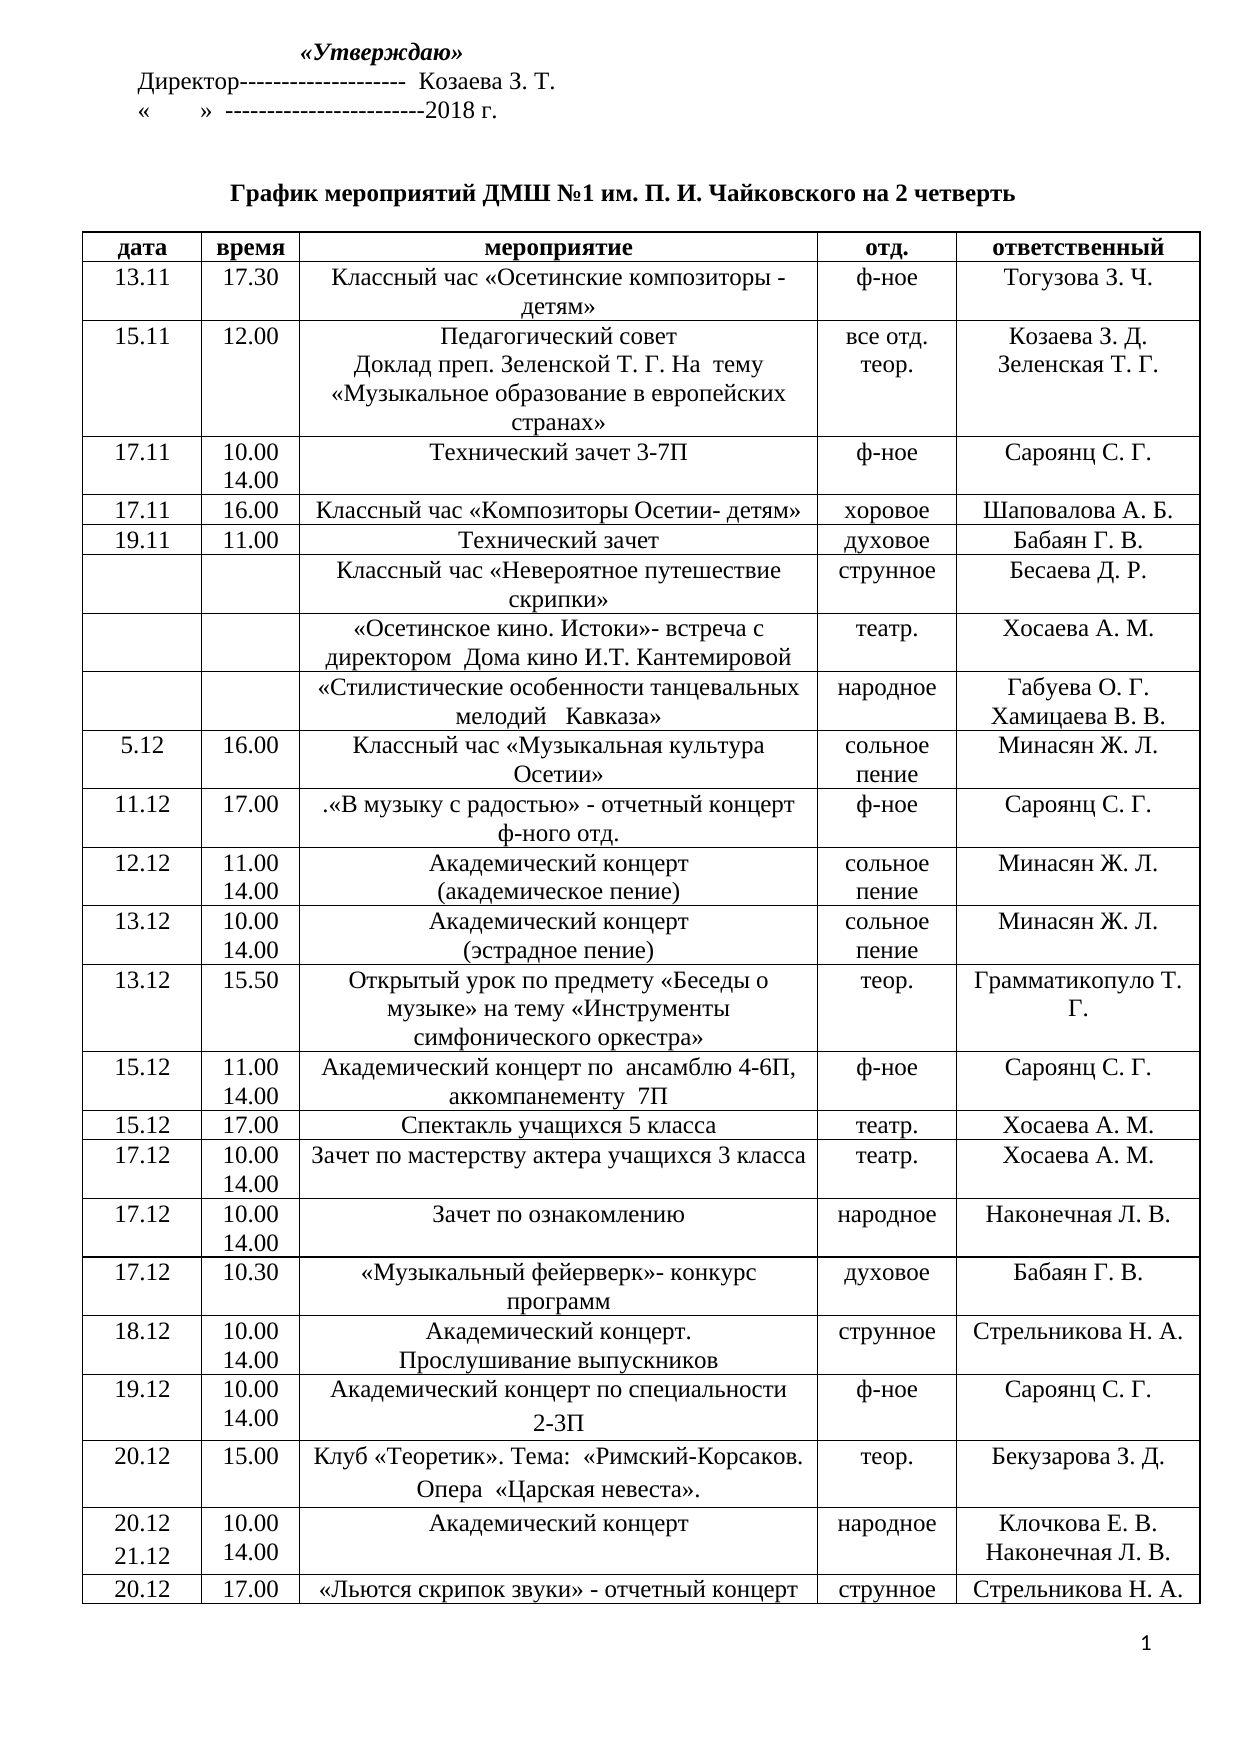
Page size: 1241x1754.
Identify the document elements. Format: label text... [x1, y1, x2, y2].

table_cell 17.00 [202, 1575, 299, 1603]
table_cell Академический концерт по специальности 2-3П [300, 1375, 817, 1440]
table_cell 10.00 14.00 [202, 1375, 299, 1440]
table_header время [202, 233, 299, 261]
table_cell народное [818, 1508, 956, 1573]
table_cell 17.30 [202, 262, 299, 320]
table_cell 13.12 [83, 965, 201, 1051]
table_cell 5.12 [83, 731, 201, 788]
table_cell Клуб «Теоретик». Тема: «Римский-Корсаков. Опера «Царская невеста». [300, 1441, 817, 1507]
table_cell [83, 614, 201, 671]
table_cell 20.12 [83, 1575, 201, 1603]
table_cell сольное пение [818, 731, 956, 788]
table_cell Спектакль учащихся 5 класса [300, 1111, 817, 1139]
table_cell .«В музыку с радостью» - отчетный концерт ф-ного отд. [300, 789, 817, 847]
text Директор-------------------- Козаева З. Т. [94, 66, 1152, 95]
table_cell Академический концерт. Прослушивание выпускников [300, 1316, 817, 1373]
table_cell Академический концерт [300, 1508, 817, 1573]
table_cell 11.12 [83, 789, 201, 847]
table_cell Сароянц С. Г. [957, 1052, 1199, 1109]
table_cell Открытый урок по предмету «Беседы о музыке» на тему «Инструменты симфонического оркестра» [300, 965, 817, 1051]
table_cell театр. [818, 614, 956, 671]
table_cell Наконечная Л. В. [957, 1199, 1199, 1256]
table_cell Педагогический совет Доклад преп. Зеленской Т. Г. На тему «Музыкальное образование в европейских странах» [300, 321, 817, 436]
table_cell 12.12 [83, 848, 201, 905]
table_cell народное [818, 672, 956, 729]
table_cell Стрельникова Н. А. [957, 1316, 1199, 1373]
table_cell Зачет по мастерству актера учащихся 3 класса [300, 1140, 817, 1198]
table_cell [83, 555, 201, 612]
table_cell ф-ное [818, 1052, 956, 1109]
table_cell ф-ное [818, 1375, 956, 1440]
table_cell 10.00 14.00 [202, 437, 299, 494]
table_cell 19.11 [83, 525, 201, 554]
table_cell 12.00 [202, 321, 299, 436]
table_cell Клочкова Е. В. Наконечная Л. В. [957, 1508, 1199, 1573]
table_cell 16.00 [202, 495, 299, 524]
table_header отд. [818, 233, 956, 261]
table_cell Козаева З. Д. Зеленская Т. Г. [957, 321, 1199, 436]
table_cell [202, 672, 299, 729]
text График мероприятий ДМШ №1 им. П. И. Чайковского на 2 четверть [94, 178, 1152, 206]
table_cell [83, 672, 201, 729]
text «Утверждаю» [94, 37, 1152, 66]
table_cell Хосаева А. М. [957, 1111, 1199, 1139]
table_cell струнное [818, 1575, 956, 1603]
table_cell 15.12 [83, 1111, 201, 1139]
table_cell 10.00 14.00 [202, 1316, 299, 1373]
table_cell духовое [818, 1258, 956, 1315]
table_cell Академический концерт по ансамблю 4-6П, аккомпанементу 7П [300, 1052, 817, 1109]
text « » ------------------------2018 г. [94, 95, 1152, 124]
table_cell 17.11 [83, 437, 201, 494]
table_cell 15.50 [202, 965, 299, 1051]
table_cell Габуева О. Г. Хамицаева В. В. [957, 672, 1199, 729]
table_cell 11.00 [202, 525, 299, 554]
table_cell 13.12 [83, 906, 201, 964]
table_cell 17.12 [83, 1258, 201, 1315]
table_cell Классный час «Музыкальная культура Осетии» [300, 731, 817, 788]
table_cell 15.12 [83, 1052, 201, 1109]
table_cell 17.11 [83, 495, 201, 524]
table_cell народное [818, 1199, 956, 1256]
table_cell духовое [818, 525, 956, 554]
table_cell Сароянц С. Г. [957, 1375, 1199, 1440]
table_header ответственный [957, 233, 1199, 261]
table_cell сольное пение [818, 906, 956, 964]
table_cell Классный час «Невероятное путешествие скрипки» [300, 555, 817, 612]
table_cell Тогузова З. Ч. [957, 262, 1199, 320]
table_cell Классный час «Композиторы Осетии- детям» [300, 495, 817, 524]
table_cell Сароянц С. Г. [957, 789, 1199, 847]
table_cell струнное [818, 1316, 956, 1373]
table_cell театр. [818, 1111, 956, 1139]
table_cell Бекузарова З. Д. [957, 1441, 1199, 1507]
table_cell 17.12 [83, 1140, 201, 1198]
table_header мероприятие [300, 233, 817, 261]
table_cell [202, 555, 299, 612]
table_cell ф-ное [818, 789, 956, 847]
table_cell струнное [818, 555, 956, 612]
table_cell 18.12 [83, 1316, 201, 1373]
table_cell «Музыкальный фейерверк»- конкурс программ [300, 1258, 817, 1315]
table_cell ф-ное [818, 437, 956, 494]
table_cell Бесаева Д. Р. [957, 555, 1199, 612]
table_cell Технический зачет 3-7П [300, 437, 817, 494]
table_cell 10.00 14.00 [202, 906, 299, 964]
table_cell Бабаян Г. В. [957, 525, 1199, 554]
table_cell Академический концерт (академическое пение) [300, 848, 817, 905]
table_cell 17.00 [202, 789, 299, 847]
table_cell Технический зачет [300, 525, 817, 554]
table_cell 10.30 [202, 1258, 299, 1315]
table_cell 15.00 [202, 1441, 299, 1507]
table_cell 16.00 [202, 731, 299, 788]
table_header дата [83, 233, 201, 261]
table_cell сольное пение [818, 848, 956, 905]
table_cell «Стилистические особенности танцевальных мелодий Кавказа» [300, 672, 817, 729]
table_cell 17.12 [83, 1199, 201, 1256]
table_cell 11.00 14.00 [202, 1052, 299, 1109]
table_cell ф-ное [818, 262, 956, 320]
table_cell Хосаева А. М. [957, 614, 1199, 671]
table_cell все отд. теор. [818, 321, 956, 436]
table_cell 20.12 21.12 [83, 1508, 201, 1573]
table_cell Грамматикопуло Т. Г. [957, 965, 1199, 1051]
table_cell Классный час «Осетинские композиторы - детям» [300, 262, 817, 320]
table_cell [300, 1575, 817, 1603]
table_cell Академический концерт (эстрадное пение) [300, 906, 817, 964]
table_cell Шаповалова А. Б. [957, 495, 1199, 524]
table_cell теор. [818, 1441, 956, 1507]
table_cell 17.00 [202, 1111, 299, 1139]
table_cell теор. [818, 965, 956, 1051]
table_cell 10.00 14.00 [202, 1508, 299, 1573]
table_cell 10.00 14.00 [202, 1199, 299, 1256]
table_cell Минасян Ж. Л. [957, 848, 1199, 905]
table_cell 10.00 14.00 [202, 1140, 299, 1198]
table_cell Минасян Ж. Л. [957, 906, 1199, 964]
table_cell 15.11 [83, 321, 201, 436]
table_cell Зачет по ознакомлению [300, 1199, 817, 1256]
table_cell Сароянц С. Г. [957, 437, 1199, 494]
table_cell 11.00 14.00 [202, 848, 299, 905]
table_cell [202, 614, 299, 671]
table_cell Хосаева А. М. [957, 1140, 1199, 1198]
table_cell Бабаян Г. В. [957, 1258, 1199, 1315]
table_cell 20.12 [83, 1441, 201, 1507]
table_cell 19.12 [83, 1375, 201, 1440]
table_cell хоровое [818, 495, 956, 524]
table_cell «Осетинское кино. Истоки»- встреча с директором Дома кино И.Т. Кантемировой [300, 614, 817, 671]
table_cell Минасян Ж. Л. [957, 731, 1199, 788]
table_cell театр. [818, 1140, 956, 1198]
table_cell Стрельникова Н. А. [957, 1575, 1199, 1603]
table_cell 13.11 [83, 262, 201, 320]
